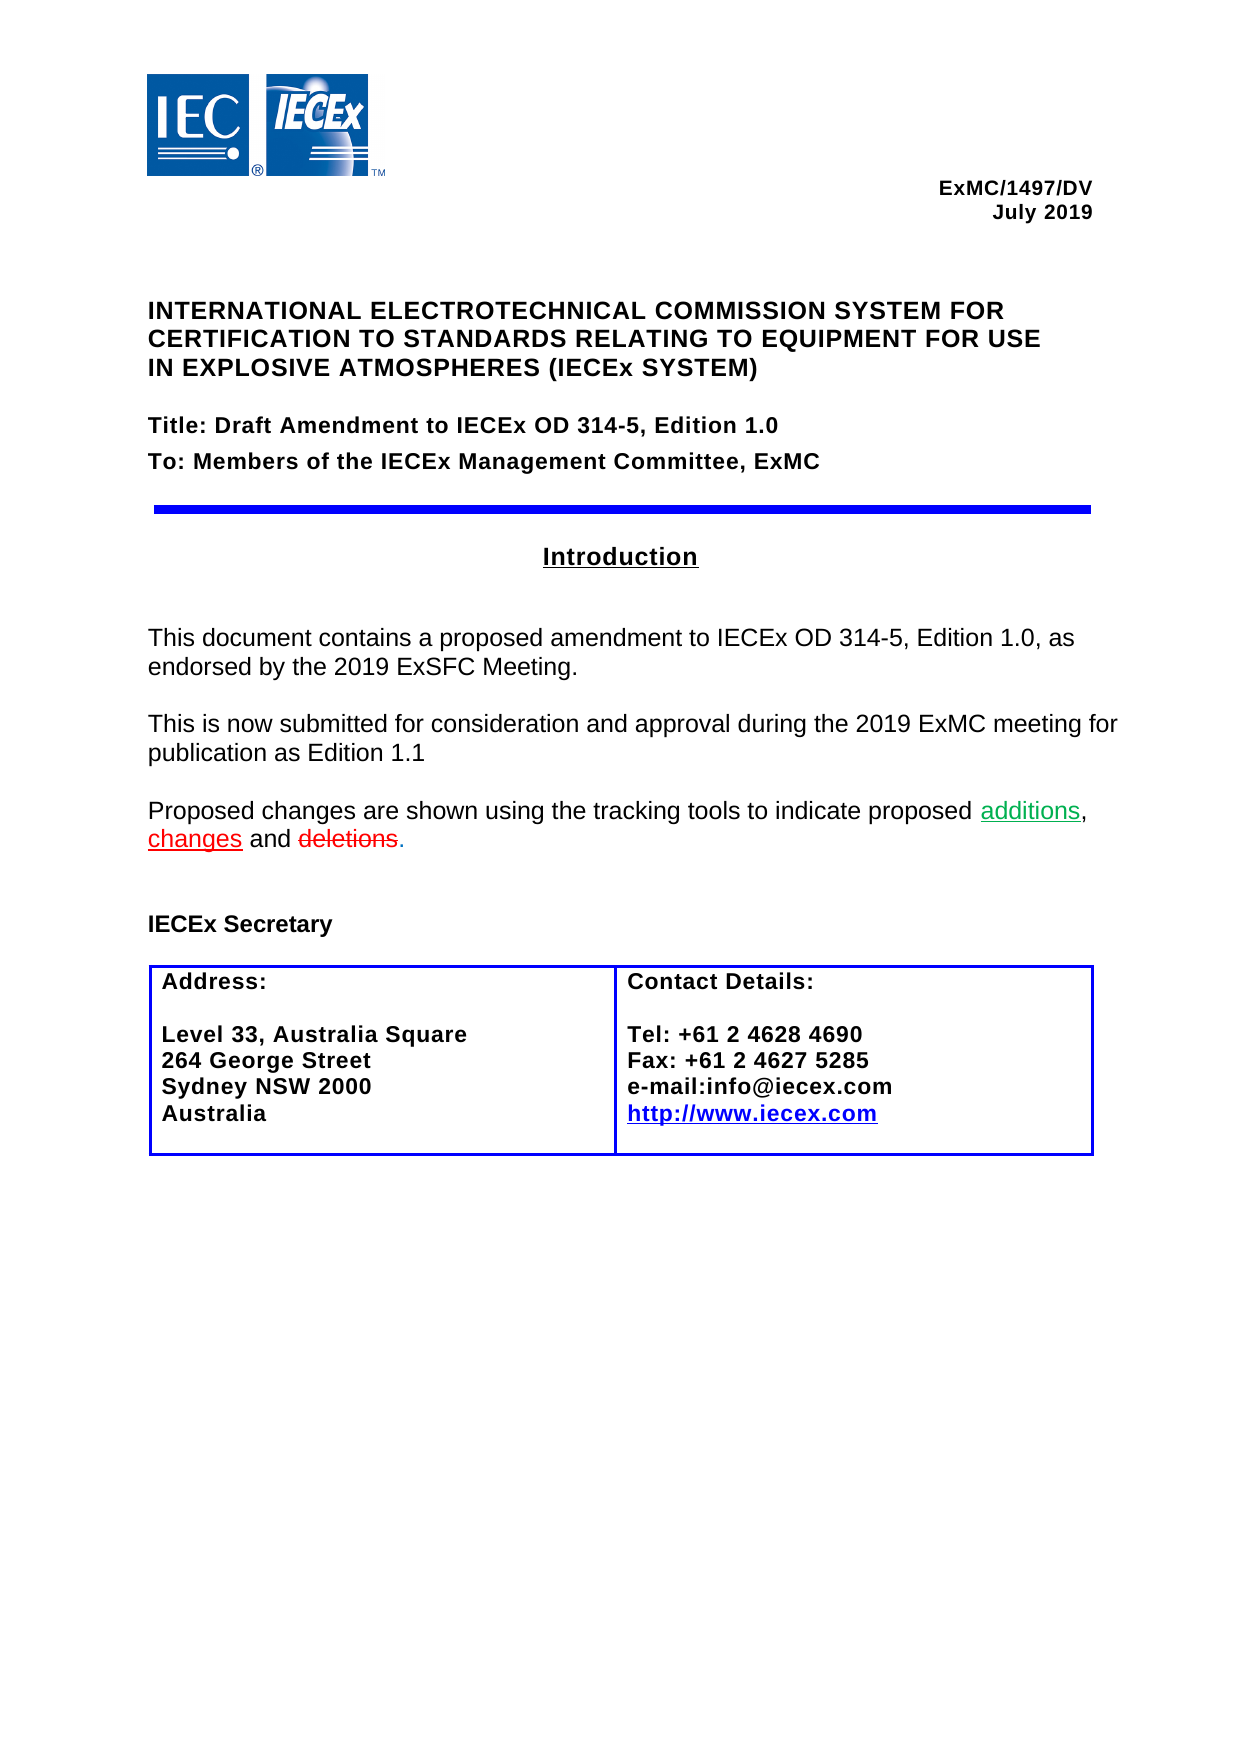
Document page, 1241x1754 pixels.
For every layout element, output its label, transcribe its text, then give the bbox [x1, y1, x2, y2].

text INTERNATIONAL ELECTROTECHNICAL COMMISSION SYSTEM FOR CERTIFICATION TO STANDARDS RELATING TO EQUIPMENT FOR USE IN EXPLOSIVE ATMOSPHERES (IECEx SYSTEM) [148, 296, 1092, 382]
subtitle To: Members of the IECEx Management Committee, ExMC [148, 448, 1092, 475]
text Introduction [148, 542, 1092, 571]
subtitle Title: Draft Amendment to IECEx OD 314-5, Edition 1.0 [148, 412, 1092, 438]
text This is now submitted for consideration and approval during the 2019 ExMC meeting for publication as Edition 1.1 [148, 709, 1122, 767]
text This document contains a proposed amendment to IECEx OD 314-5, Edition 1.0, as endorsed by the 2019 ExSFC Meeting. [148, 623, 1122, 681]
table_header Address: Level 33, Australia Square 264 George Street Sydney NSW 2000 Australia [152, 968, 614, 1152]
picture [147, 74, 385, 176]
text IECEx Secretary [148, 909, 1092, 937]
text Proposed changes are shown using the tracking tools to indicate proposed additions, changes and deletions. [148, 796, 1092, 853]
table_header Contact Details: Tel: +61 2 4628 4690 Fax: +61 2 4627 5285 e-mail:info@iecex.com http://www.iecex.com [617, 968, 1091, 1152]
